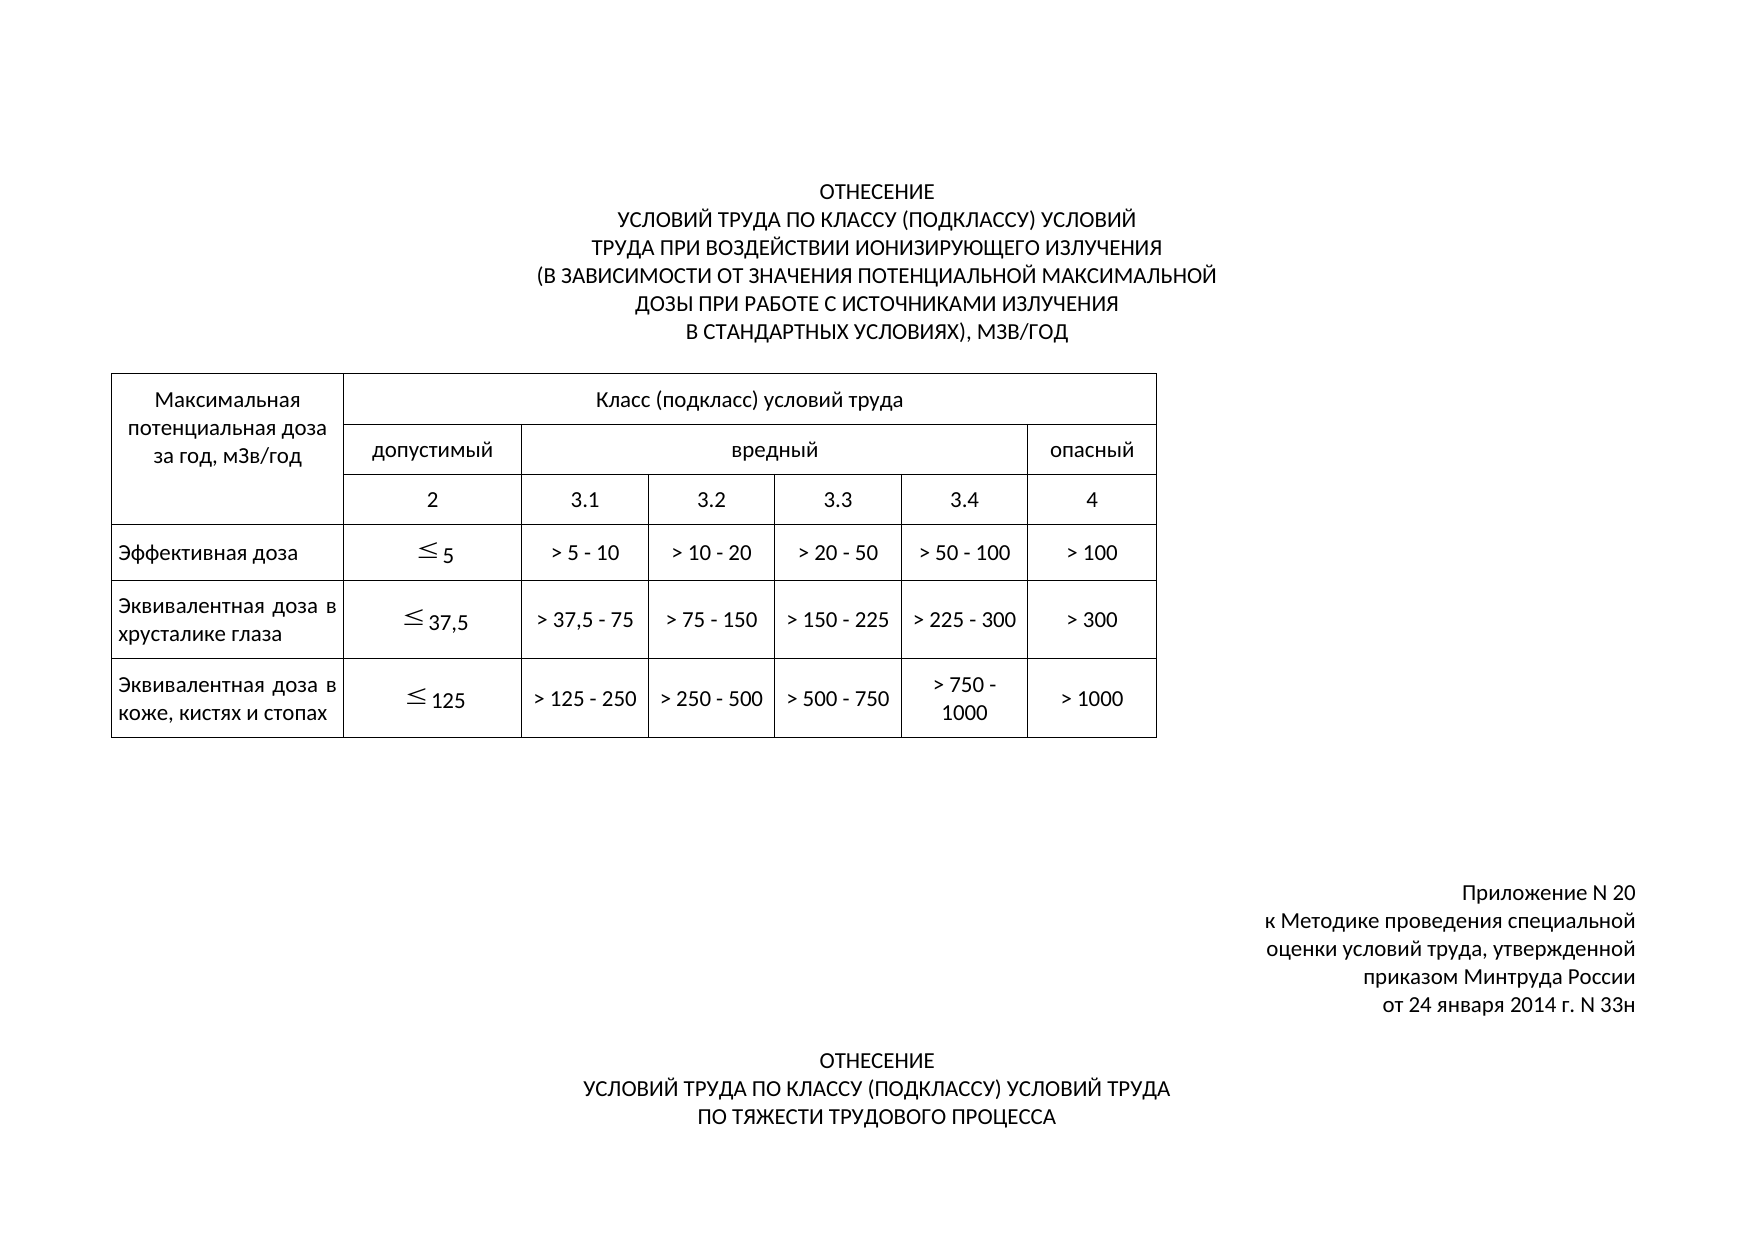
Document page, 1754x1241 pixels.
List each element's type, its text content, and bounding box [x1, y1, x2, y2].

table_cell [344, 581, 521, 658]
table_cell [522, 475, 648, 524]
text ОТНЕСЕНИЕ [118, 177, 1636, 205]
text к Методике проведения специальной [118, 906, 1636, 934]
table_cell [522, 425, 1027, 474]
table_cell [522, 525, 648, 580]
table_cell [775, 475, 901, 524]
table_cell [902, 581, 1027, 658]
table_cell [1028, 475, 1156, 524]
text приказом Минтруда России [118, 962, 1636, 990]
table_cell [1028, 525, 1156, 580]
text (В ЗАВИСИМОСТИ ОТ ЗНАЧЕНИЯ ПОТЕНЦИАЛЬНОЙ МАКСИМАЛЬНОЙ [118, 261, 1636, 289]
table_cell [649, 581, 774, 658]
text УСЛОВИЙ ТРУДА ПО КЛАССУ (ПОДКЛАССУ) УСЛОВИЙ [118, 205, 1636, 233]
text В СТАНДАРТНЫХ УСЛОВИЯХ), МЗВ/ГОД [118, 317, 1636, 345]
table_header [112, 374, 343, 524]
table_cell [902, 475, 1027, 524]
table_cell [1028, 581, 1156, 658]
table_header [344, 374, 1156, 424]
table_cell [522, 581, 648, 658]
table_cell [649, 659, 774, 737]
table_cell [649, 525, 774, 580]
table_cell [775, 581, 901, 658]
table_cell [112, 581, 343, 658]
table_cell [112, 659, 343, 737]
text оценки условий труда, утвержденной [118, 934, 1636, 962]
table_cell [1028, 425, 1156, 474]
text Приложение N 20 [118, 878, 1636, 906]
text УСЛОВИЙ ТРУДА ПО КЛАССУ (ПОДКЛАССУ) УСЛОВИЙ ТРУДА [118, 1074, 1636, 1102]
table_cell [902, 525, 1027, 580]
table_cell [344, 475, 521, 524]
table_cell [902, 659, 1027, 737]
text ТРУДА ПРИ ВОЗДЕЙСТВИИ ИОНИЗИРУЮЩЕГО ИЗЛУЧЕНИЯ [118, 233, 1636, 261]
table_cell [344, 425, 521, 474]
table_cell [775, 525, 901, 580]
text ПО ТЯЖЕСТИ ТРУДОВОГО ПРОЦЕССА [118, 1102, 1636, 1130]
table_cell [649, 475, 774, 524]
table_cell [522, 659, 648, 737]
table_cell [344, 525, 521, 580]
text от 24 января 2014 г. N 33н [118, 990, 1636, 1018]
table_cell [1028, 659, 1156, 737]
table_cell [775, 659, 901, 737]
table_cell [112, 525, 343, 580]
text ОТНЕСЕНИЕ [118, 1046, 1636, 1074]
text ДОЗЫ ПРИ РАБОТЕ С ИСТОЧНИКАМИ ИЗЛУЧЕНИЯ [118, 289, 1636, 317]
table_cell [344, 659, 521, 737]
